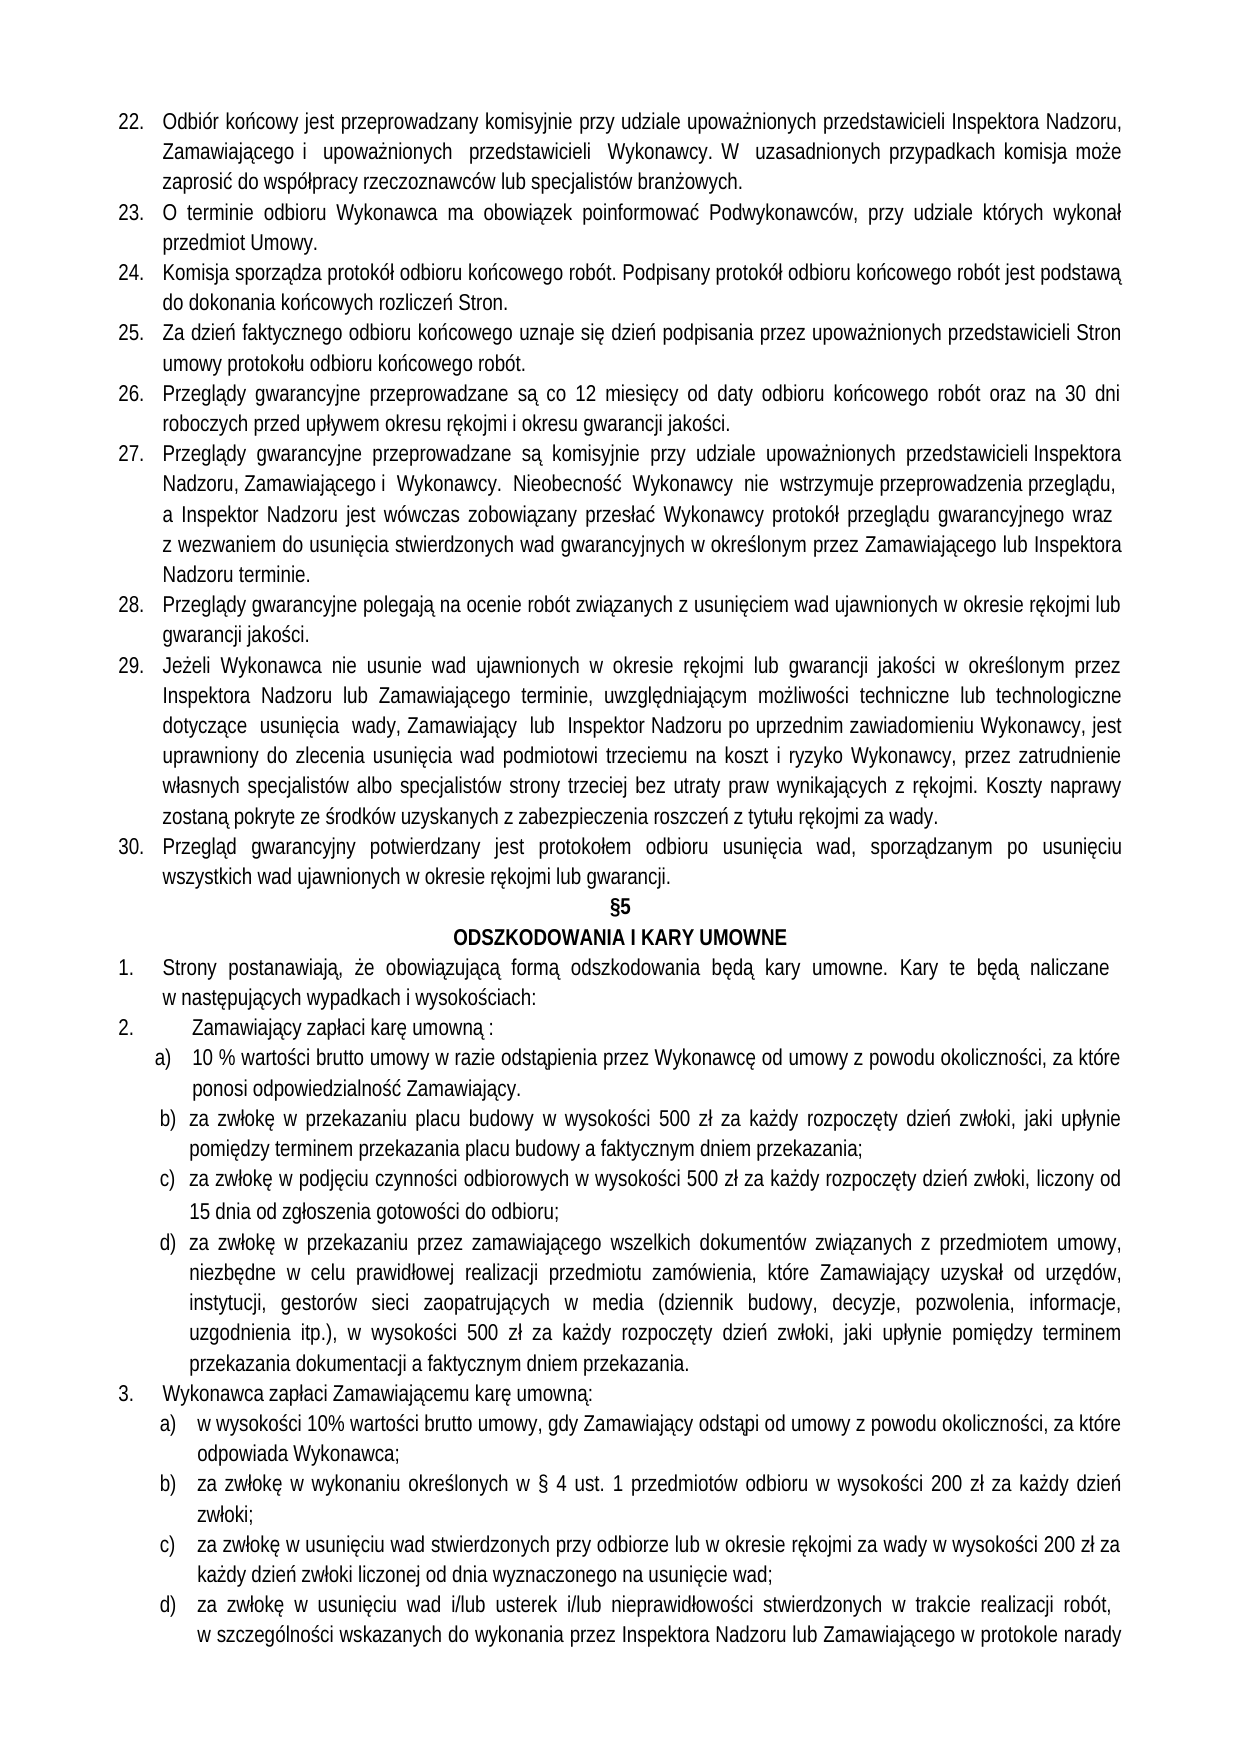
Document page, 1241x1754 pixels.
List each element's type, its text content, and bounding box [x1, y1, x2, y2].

text §5 [118, 893, 1122, 920]
list Przeglądy gwarancyjne przeprowadzane są co 12 miesięcy od daty odbioru końcowego robót oraz na 30 dni roboczych przed upływem okresu rękojmi i okresu gwarancji jakości. [118, 380, 1122, 436]
list Jeżeli Wykonawca nie usunie wad ujawnionych w okresie rękojmi lub gwarancji jakości w określonym przez Inspektora Nadzoru lub Zamawiającego terminie, uwzględniającym możliwości techniczne lub technologiczne dotyczące usunięcia wady, Zamawiający lub Inspektor Nadzoru po uprzednim zawiadomieniu Wykonawcy, jest uprawniony do zlecenia usunięcia wad podmiotowi trzeciemu na koszt i ryzyko Wykonawcy, przez zatrudnienie własnych specjalistów albo specjalistów strony trzeciej bez utraty praw wynikających z rękojmi. Koszty naprawy zostaną pokryte ze środków uzyskanych z zabezpieczenia roszczeń z tytułu rękojmi za wady. [118, 652, 1122, 829]
list za zwłokę w usunięciu wad stwierdzonych przy odbiorze lub w okresie rękojmi za wady w wysokości 200 zł za każdy dzień zwłoki liczonej od dnia wyznaczonego na usunięcie wad; [159, 1531, 1122, 1587]
list Przeglądy gwarancyjne polegają na ocenie robót związanych z usunięciem wad ujawnionych w okresie rękojmi lub gwarancji jakości. [118, 591, 1122, 648]
list Zamawiający zapłaci karę umowną : [118, 1014, 1122, 1041]
list za zwłokę w wykonaniu określonych w § 4 ust. 1 przedmiotów odbioru w wysokości 200 zł za każdy dzień zwłoki; [159, 1470, 1122, 1527]
list Za dzień faktycznego odbioru końcowego uznaje się dzień podpisania przez upoważnionych przedstawicieli Stron umowy protokołu odbioru końcowego robót. [118, 319, 1122, 376]
list Odbiór końcowy jest przeprowadzany komisyjnie przy udziale upoważnionych przedstawicieli Inspektora Nadzoru, Zamawiającego i upoważnionych przedstawicieli Wykonawcy. W uzasadnionych przypadkach komisja może zaprosić do współpracy rzeczoznawców lub specjalistów branżowych. [118, 108, 1122, 195]
list Przegląd gwarancyjny potwierdzany jest protokołem odbioru usunięcia wad, sporządzanym po usunięciu wszystkich wad ujawnionych w okresie rękojmi lub gwarancji. [118, 833, 1122, 889]
list w wysokości 10% wartości brutto umowy, gdy Zamawiający odstąpi od umowy z powodu okoliczności, za które odpowiada Wykonawca; [159, 1410, 1122, 1467]
list 10 % wartości brutto umowy w razie odstąpienia przez Wykonawcę od umowy z powodu okoliczności, za które ponosi odpowiedzialność Zamawiający. [154, 1044, 1122, 1101]
list za zwłokę w przekazaniu placu budowy w wysokości 500 zł za każdy rozpoczęty dzień zwłoki, jaki upłynie pomiędzy terminem przekazania placu budowy a faktycznym dniem przekazania; [159, 1105, 1122, 1161]
list O terminie odbioru Wykonawca ma obowiązek poinformować Podwykonawców, przy udziale których wykonał przedmiot Umowy. [118, 198, 1122, 255]
list Komisja sporządza protokół odbioru końcowego robót. Podpisany protokół odbioru końcowego robót jest podstawą do dokonania końcowych rozliczeń Stron. [118, 259, 1122, 316]
list Przeglądy gwarancyjne przeprowadzane są komisyjnie przy udziale upoważnionych przedstawicieli Inspektora Nadzoru, Zamawiającego i Wykonawcy. Nieobecność Wykonawcy nie wstrzymuje przeprowadzenia przeglądu, a Inspektor Nadzoru jest wówczas zobowiązany przesłać Wykonawcy protokół przeglądu gwarancyjnego wraz z wezwaniem do usunięcia stwierdzonych wad gwarancyjnych w określonym przez Zamawiającego lub Inspektora Nadzoru terminie. [118, 440, 1122, 587]
list Strony postanawiają, że obowiązującą formą odszkodowania będą kary umowne. Kary te będą naliczane w następujących wypadkach i wysokościach: [118, 954, 1122, 1010]
list Wykonawca zapłaci Zamawiającemu karę umowną: [118, 1380, 1122, 1406]
list za zwłokę w przekazaniu przez zamawiającego wszelkich dokumentów związanych z przedmiotem umowy, niezbędne w celu prawidłowej realizacji przedmiotu zamówienia, które Zamawiający uzyskał od urzędów, instytucji, gestorów sieci zaopatrujących w media (dziennik budowy, decyzje, pozwolenia, informacje, uzgodnienia itp.), w wysokości 500 zł za każdy rozpoczęty dzień zwłoki, jaki upłynie pomiędzy terminem przekazania dokumentacji a faktycznym dniem przekazania. [159, 1229, 1122, 1376]
list za zwłokę w podjęciu czynności odbiorowych w wysokości 500 zł za każdy rozpoczęty dzień zwłoki, liczony od 15 dnia od zgłoszenia gotowości do odbioru; [159, 1165, 1122, 1224]
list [159, 1591, 1122, 1648]
text ODSZKODOWANIA I KARY UMOWNE [118, 923, 1122, 950]
